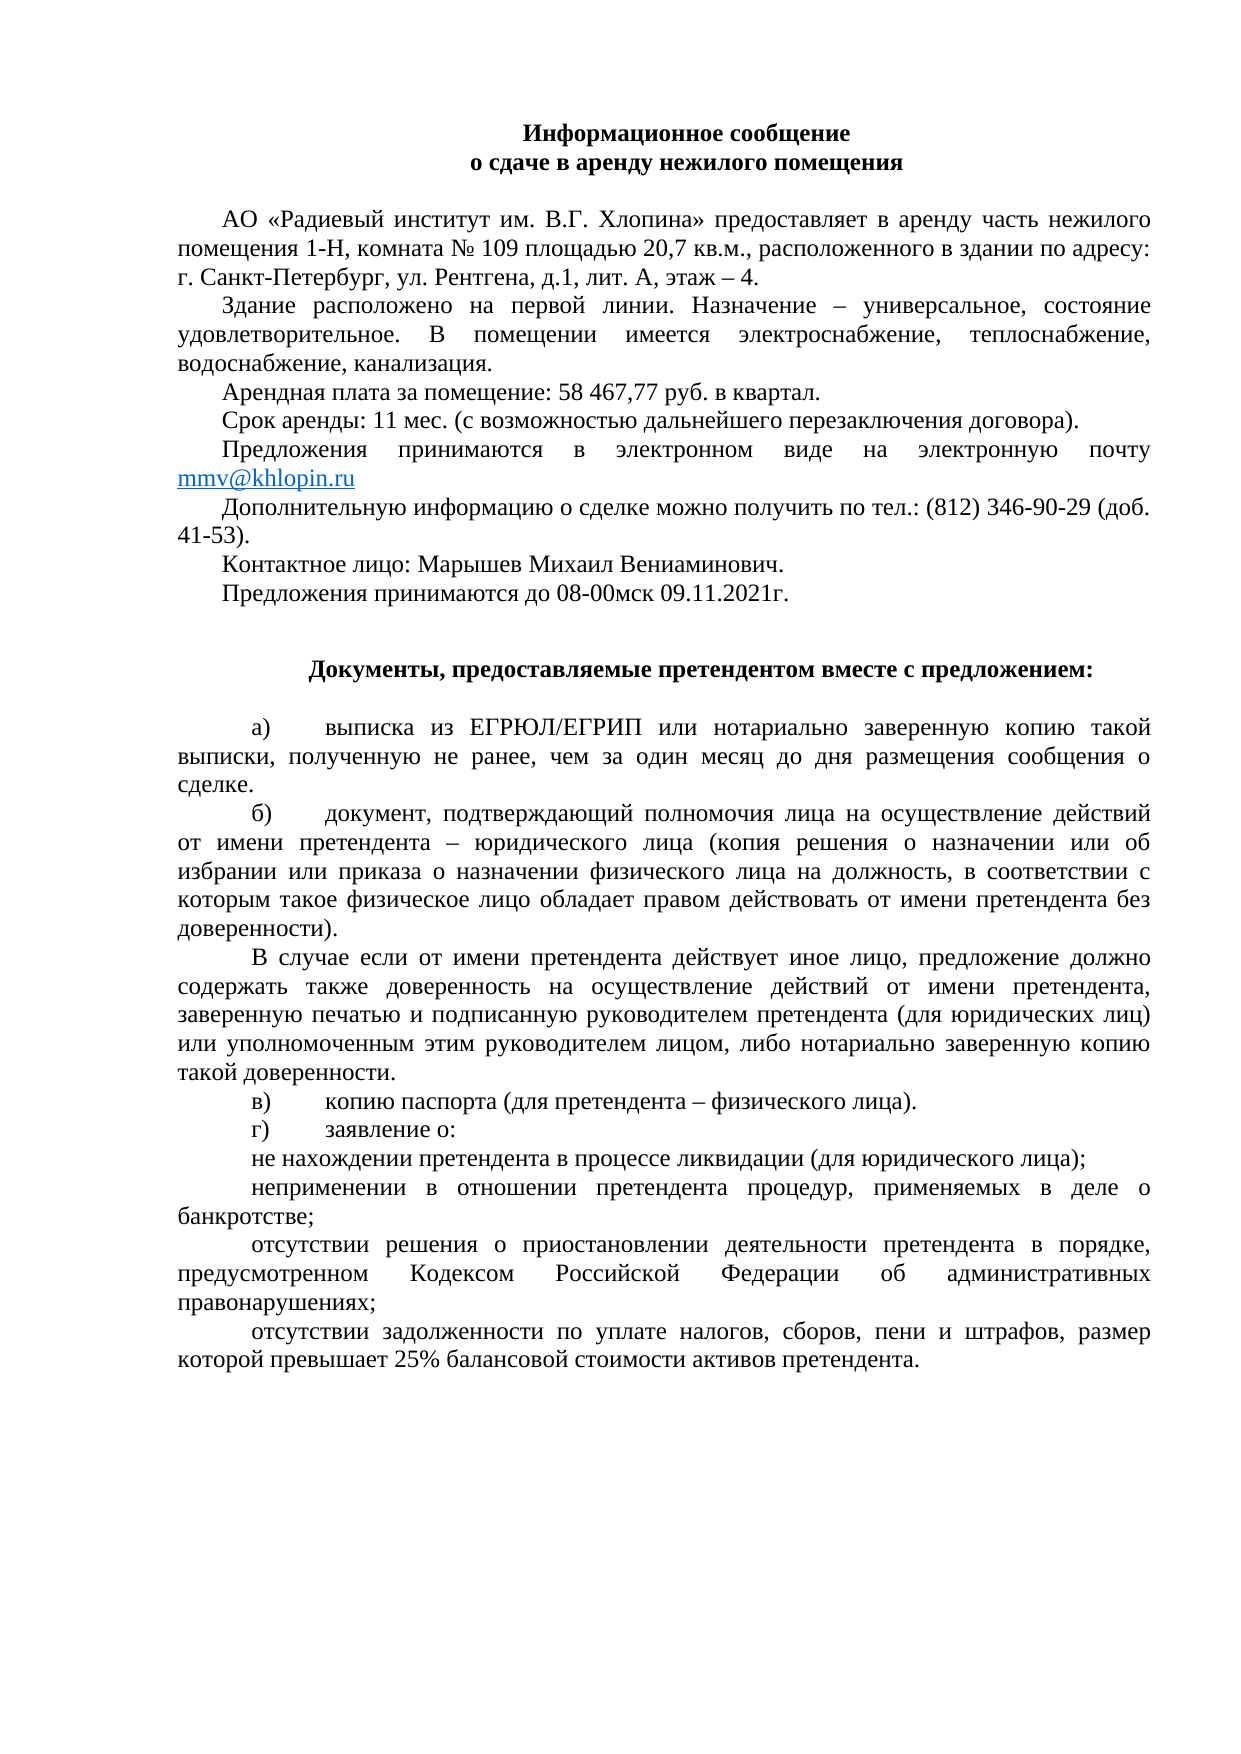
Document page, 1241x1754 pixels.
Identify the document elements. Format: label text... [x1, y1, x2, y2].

text Предложения принимаются до 08-00мск 09.11.2021г. [177, 578, 1152, 607]
text Предложения принимаются в электронном виде на электронную почту mmv@khlopin.ru [177, 434, 1152, 492]
text АО «Радиевый институт им. В.Г. Хлопина» предоставляет в аренду часть нежилого помещения 1-Н, комната № 109 площадью 20,7 кв.м., расположенного в здании по адресу: г. Санкт-Петербург, ул. Рентгена, д.1, лит. А, этаж – 4. [177, 204, 1152, 291]
list копию паспорта (для претендента – физического лица). [177, 1086, 1152, 1114]
list выписка из ЕГРЮЛ/ЕГРИП или нотариально заверенную копию такой выписки, полученную не ранее, чем за один месяц до дня размещения сообщения о сделке. [177, 712, 1152, 798]
text Здание расположено на первой линии. Назначение – универсальное, состояние удовлетворительное. В помещении имеется электроснабжение, теплоснабжение, водоснабжение, канализация. [177, 291, 1152, 377]
text отсутствии задолженности по уплате налогов, сборов, пени и штрафов, размер которой превышает 25% балансовой стоимости активов претендента. [177, 1316, 1152, 1373]
text неприменении в отношении претендента процедур, применяемых в деле о банкротстве; [177, 1172, 1152, 1229]
text В случае если от имени претендента действует иное лицо, предложение должно содержать также доверенность на осуществление действий от имени претендента, заверенную печатью и подписанную руководителем претендента (для юридических лиц) или уполномоченным этим руководителем лицом, либо нотариально заверенную копию такой доверенности. [177, 942, 1152, 1086]
text Документы, предоставляемые претендентом вместе с предложением: [177, 654, 1152, 683]
text Дополнительную информацию о сделке можно получить по тел.: (812) 346-90-29 (доб. 41-53). [177, 492, 1152, 549]
text Контактное лицо: Марышев Михаил Вениаминович. [177, 549, 1152, 578]
list документ, подтверждающий полномочия лица на осуществление действий от имени претендента – юридического лица (копия решения о назначении или об избрании или приказа о назначении физического лица на должность, в соответствии с которым такое физическое лицо обладает правом действовать от имени претендента без доверенности). [177, 798, 1152, 942]
text Информационное сообщение [177, 118, 1152, 147]
text Арендная плата за помещение: 58 467,77 руб. в квартал. [177, 377, 1152, 406]
text Срок аренды: 11 мес. (с возможностью дальнейшего перезаключения договора). [177, 406, 1152, 434]
text о сдаче в аренду нежилого помещения [177, 147, 1152, 176]
text не нахождении претендента в процессе ликвидации (для юридического лица); [177, 1143, 1152, 1172]
list заявление о: [177, 1114, 1152, 1143]
text отсутствии решения о приостановлении деятельности претендента в порядке, предусмотренном Кодексом Российской Федерации об административных правонарушениях; [177, 1229, 1152, 1316]
